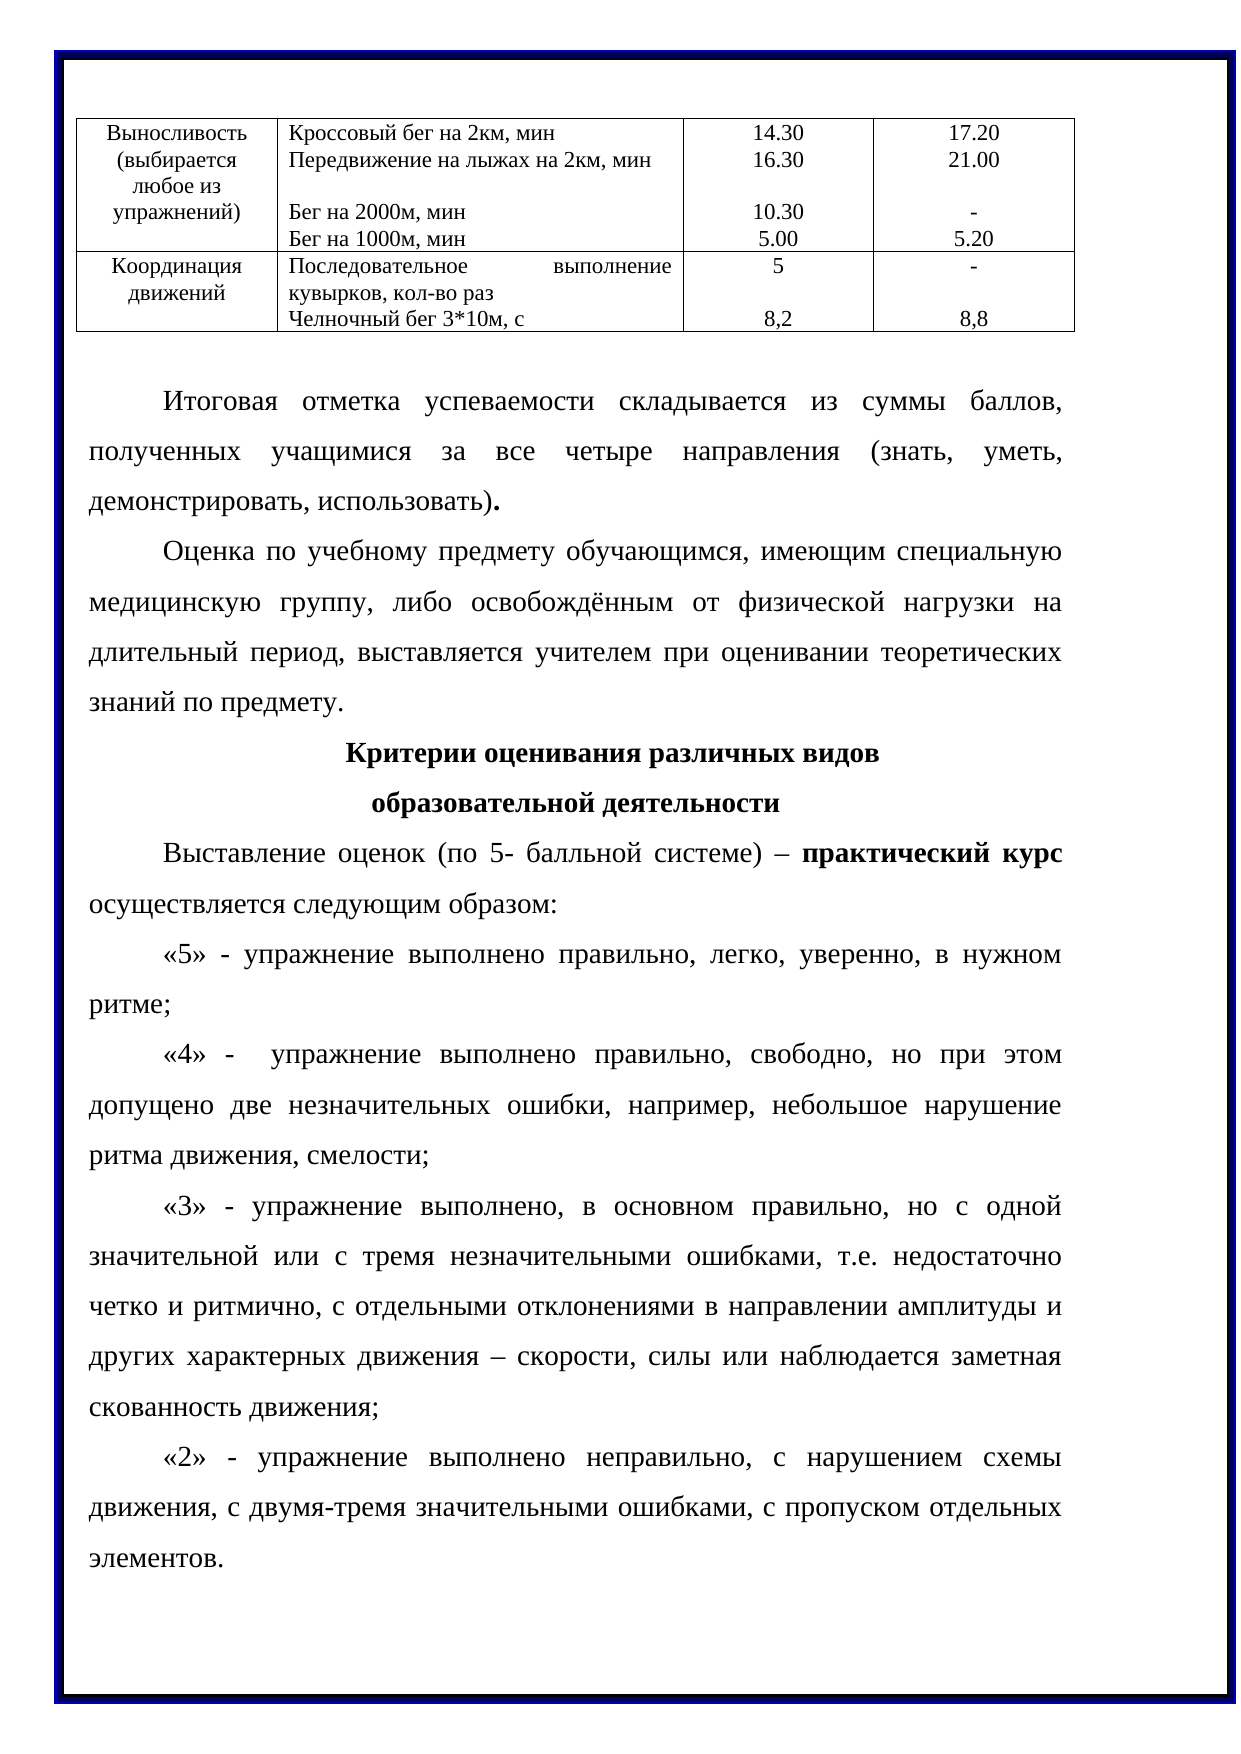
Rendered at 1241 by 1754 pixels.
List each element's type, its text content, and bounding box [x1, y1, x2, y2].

table_cell Выносливость (выбирается любое из упражнений) [77, 119, 277, 251]
text Итоговая отметка успеваемости складывается из суммы баллов, полученных учащимися за все четыре направления (знать, уметь, демонстрировать, использовать). [89, 383, 1063, 517]
text «2» - упражнение выполнено неправильно, с нарушением схемы движения, с двумя-тремя значительными ошибками, с пропуском отдельных элементов. [89, 1439, 1063, 1573]
text «4» - упражнение выполнено правильно, свободно, но при этом допущено две незначительных ошибки, например, небольшое нарушение ритма движения, смелости; [89, 1037, 1063, 1171]
table_cell - 8,8 [874, 252, 1074, 331]
table_cell Координация движений [77, 252, 277, 331]
text «5» - упражнение выполнено правильно, легко, уверенно, в нужном ритме; [89, 936, 1063, 1020]
text Критерии оценивания различных видов образовательной деятельности [89, 735, 1063, 819]
text Оценка по учебному предмету обучающимся, имеющим специальную медицинскую группу, либо освобождённым от физической нагрузки на длительный период, выставляется учителем при оценивании теоретических знаний по предмету. [89, 533, 1063, 718]
text «3» - упражнение выполнено, в основном правильно, но с одной значительной или с тремя незначительными ошибками, т.е. недостаточно четко и ритмично, с отдельными отклонениями в направлении амплитуды и других характерных движения – скорости, силы или наблюдается заметная скованность движения; [89, 1188, 1063, 1422]
table_cell 14.30 16.30 10.30 5.00 [684, 119, 873, 251]
table_cell Кроссовый бег на 2км, мин Передвижение на лыжах на 2км, мин Бег на 2000м, мин Бег на 1000м, мин [278, 119, 683, 251]
table_cell Последовательное выполнение кувырков, кол-во раз Челночный бег 3*10м, с [278, 252, 683, 331]
table_cell 5 8,2 [684, 252, 873, 331]
table_cell 17.20 21.00 - 5.20 [874, 119, 1074, 251]
text Выставление оценок (по 5- балльной системе) – практический курс осуществляется следующим образом: [89, 835, 1063, 919]
